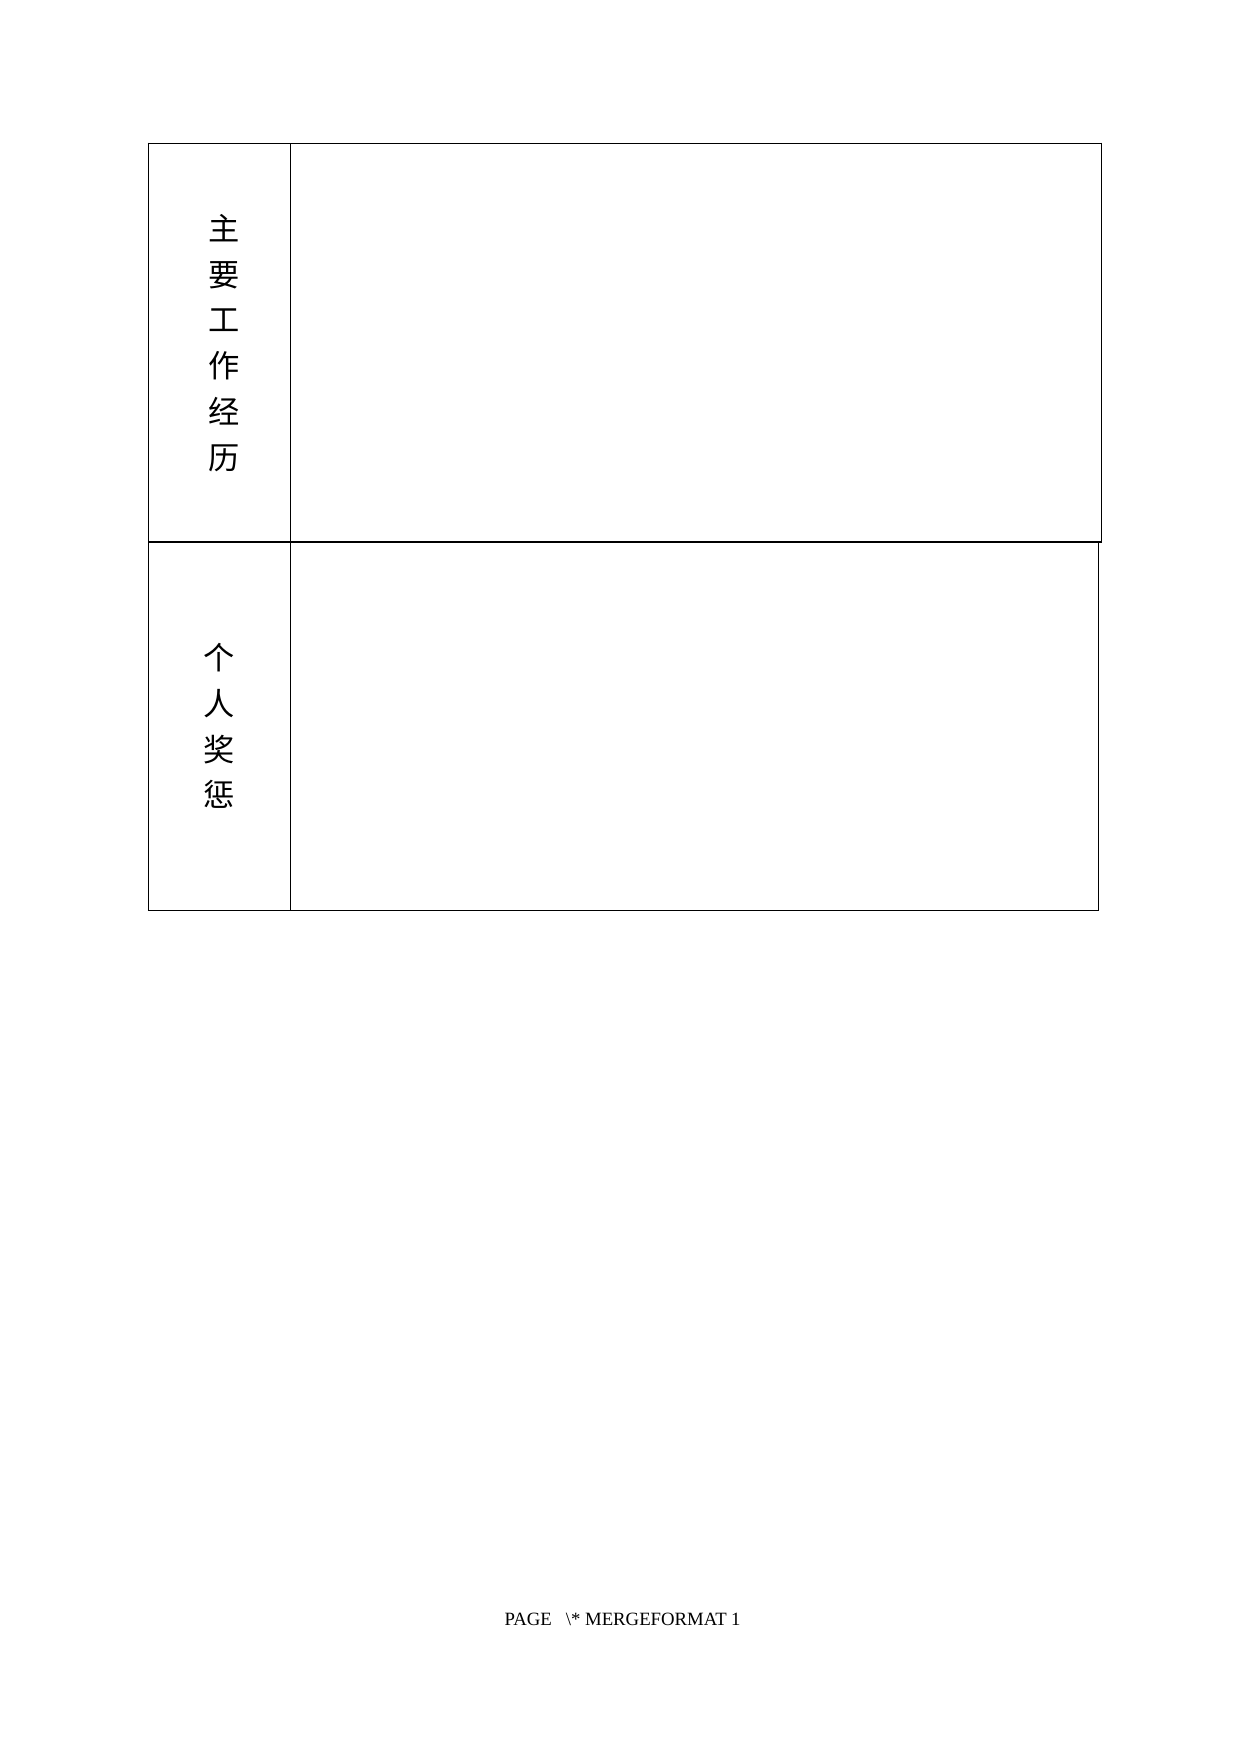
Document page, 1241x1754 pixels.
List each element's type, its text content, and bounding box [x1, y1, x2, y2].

table_cell 主要工作经历 [149, 144, 290, 541]
table_cell 个人奖惩 [149, 543, 290, 909]
table_cell [291, 543, 1098, 909]
table_cell [291, 144, 1101, 541]
